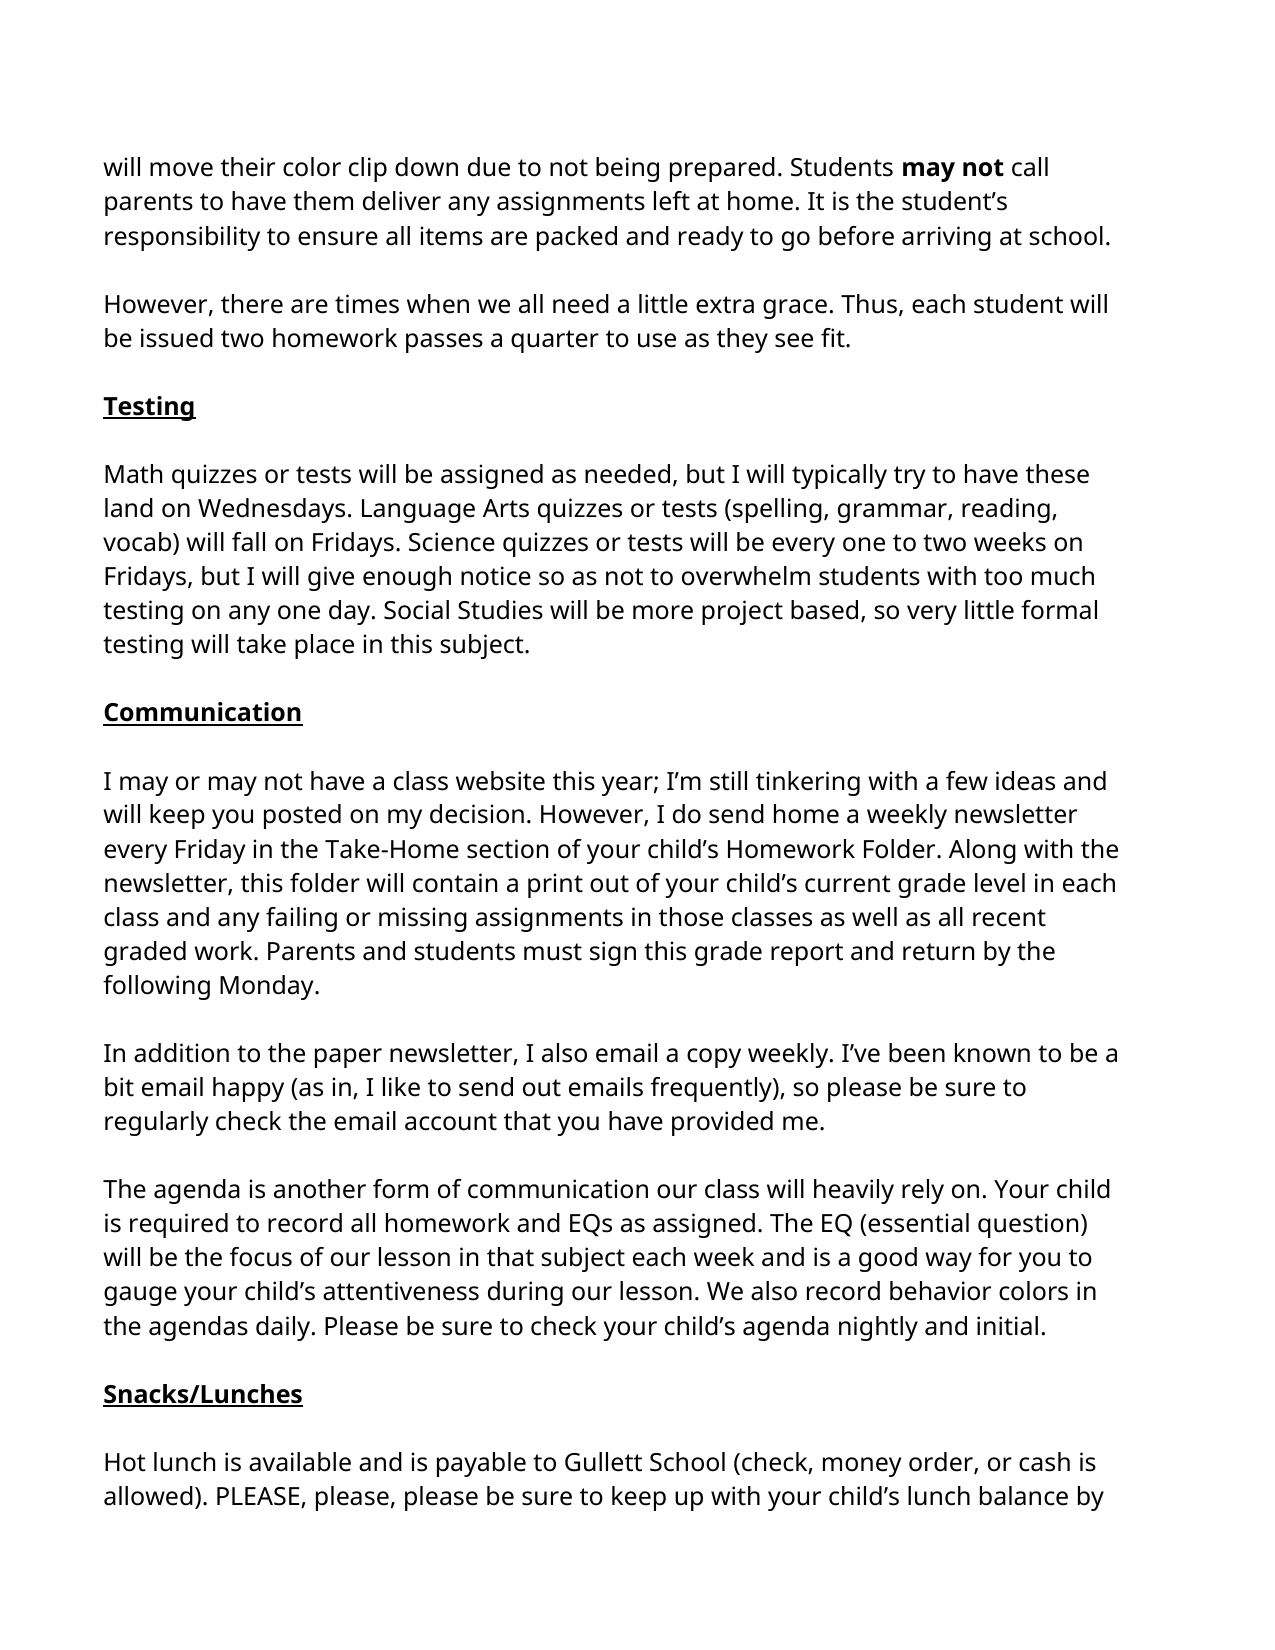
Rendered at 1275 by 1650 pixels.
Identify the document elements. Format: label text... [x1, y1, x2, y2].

text However, there are times when we all need a little extra grace. Thus, each student will be issued two homework passes a quarter to use as they see fit. [103, 286, 1125, 354]
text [103, 150, 1125, 252]
text The agenda is another form of communication our class will heavily rely on. Your child is required to record all homework and EQs as assigned. The EQ (essential question) will be the focus of our lesson in that subject each week and is a good way for you to gauge your child’s attentiveness during our lesson. We also record behavior colors in the agendas daily. Please be sure to check your child’s agenda nightly and initial. [103, 1172, 1125, 1342]
text Snacks/Lunches [103, 1376, 1125, 1410]
text Testing [103, 388, 1125, 422]
text Math quizzes or tests will be assigned as needed, but I will typically try to have these land on Wednesdays. Language Arts quizzes or tests (spelling, grammar, reading, vocab) will fall on Fridays. Science quizzes or tests will be every one to two weeks on Fridays, but I will give enough notice so as not to overwhelm students with too much testing on any one day. Social Studies will be more project based, so very little formal testing will take place in this subject. [103, 457, 1125, 661]
text Communication [103, 695, 1125, 729]
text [103, 1444, 1125, 1512]
text In addition to the paper newsletter, I also email a copy weekly. I’ve been known to be a bit email happy (as in, I like to send out emails frequently), so please be sure to regularly check the email account that you have provided me. [103, 1036, 1125, 1138]
text I may or may not have a class website this year; I’m still tinkering with a few ideas and will keep you posted on my decision. However, I do send home a weekly newsletter every Friday in the Take-Home section of your child’s Homework Folder. Along with the newsletter, this folder will contain a print out of your child’s current grade level in each class and any failing or missing assignments in those classes as well as all recent graded work. Parents and students must sign this grade report and return by the following Monday. [103, 763, 1125, 1002]
